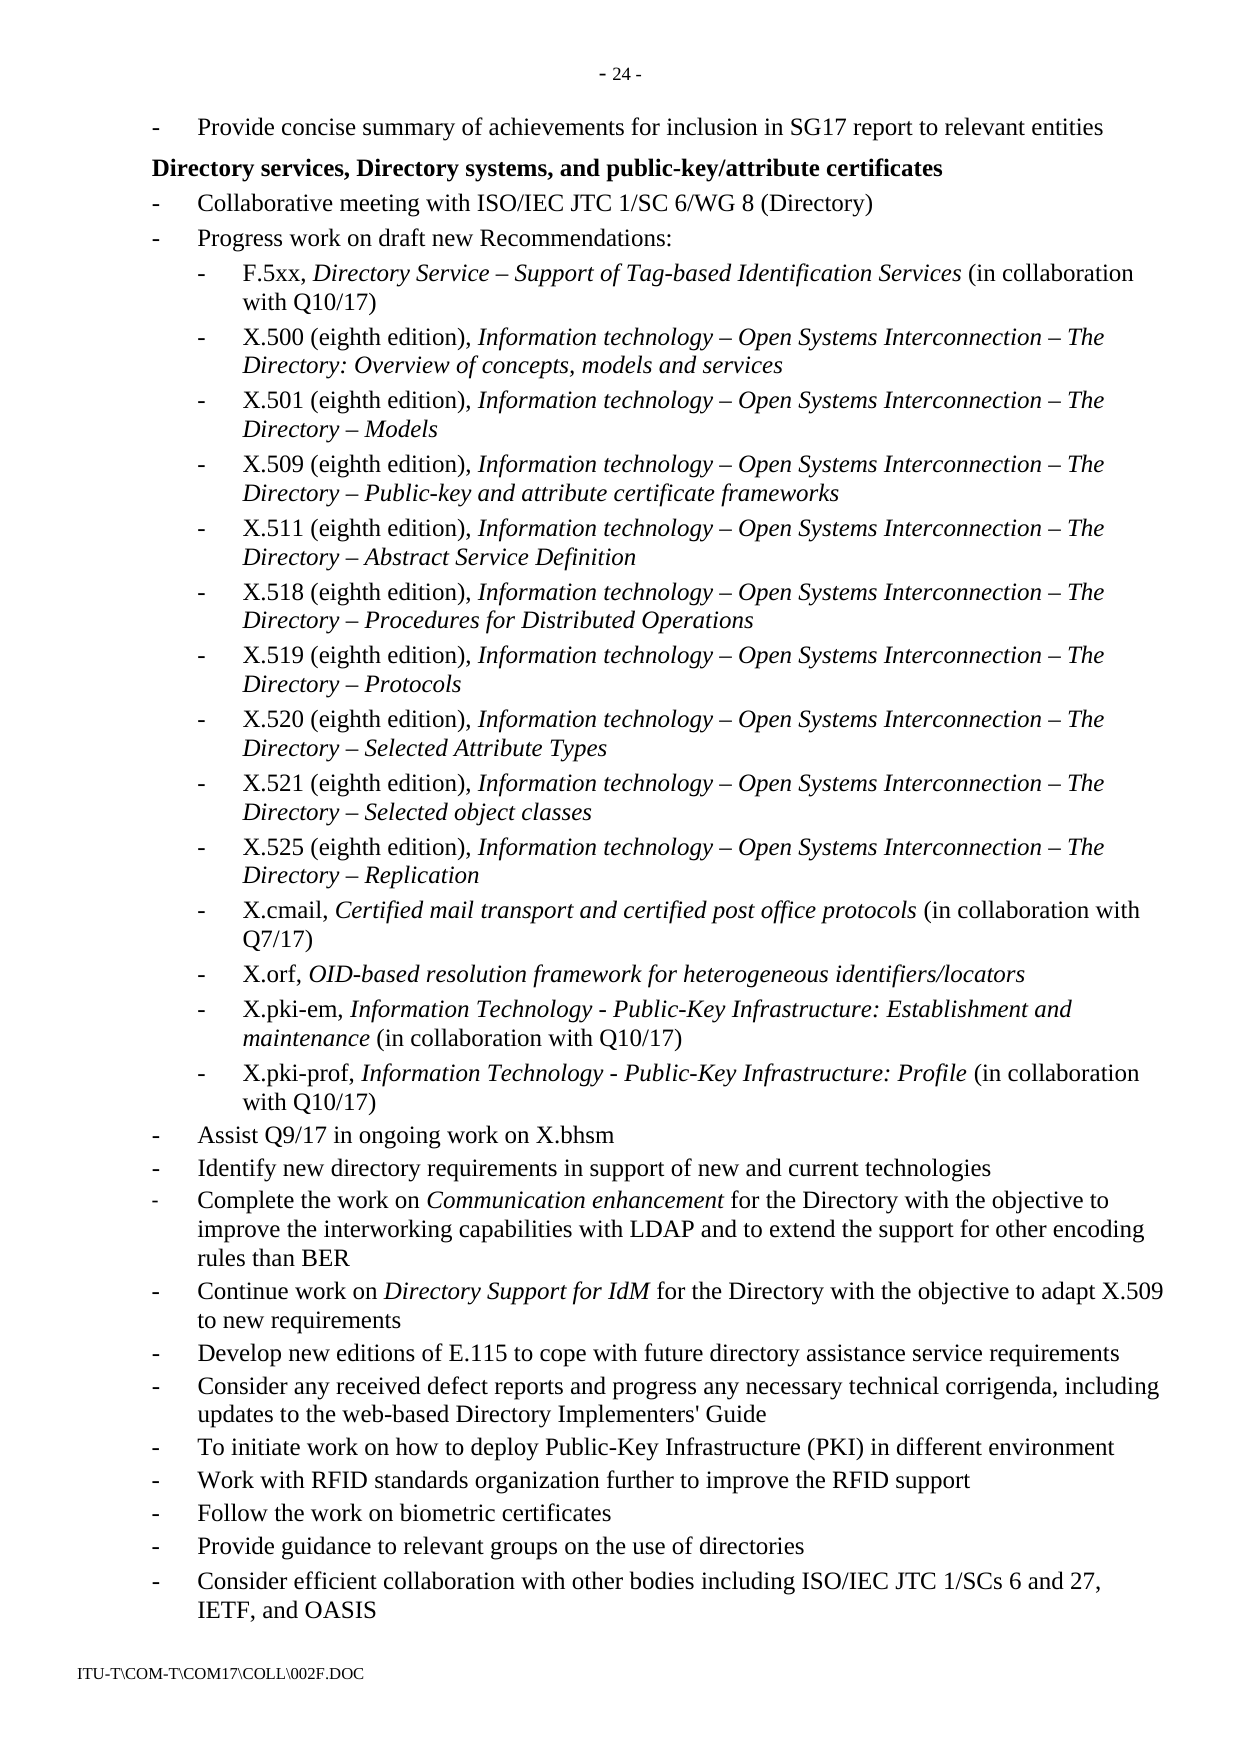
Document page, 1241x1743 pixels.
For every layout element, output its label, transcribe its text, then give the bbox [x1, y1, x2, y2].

list To initiate work on how to deploy Public-Key Infrastructure (PKI) in different environment [151, 1432, 1163, 1461]
list Consider efficient collaboration with other bodies including ISO/IEC JTC 1/SCs 6 and 27, IETF, and OASIS [152, 1566, 1163, 1624]
list Collaborative meeting with ISO/IEC JTC 1/SC 6/WG 8 (Directory) [152, 188, 1163, 217]
list Continue work on Directory Support for IdM for the Directory with the objective to adapt X.509 to new requirements [151, 1276, 1163, 1334]
list X.pki-prof, Information Technology - Public-Key Infrastructure: Profile (in collaboration with Q10/17) [197, 1058, 1163, 1116]
list X.pki-em, Information Technology - Public-Key Infrastructure: Establishment and maintenance (in collaboration with Q10/17) [197, 994, 1163, 1052]
list Provide guidance to relevant groups on the use of directories [151, 1531, 1163, 1560]
list X.520 (eighth edition), Information technology – Open Systems Interconnection – The Directory – Selected Attribute Types [197, 704, 1163, 762]
list Assist Q9/17 in ongoing work on X.bhsm [152, 1120, 1163, 1148]
list X.orf, OID-based resolution framework for heterogeneous identifiers/locators [197, 959, 1163, 988]
text Directory services, Directory systems, and public-key/attribute certificates [152, 153, 1163, 182]
list X.511 (eighth edition), Information technology – Open Systems Interconnection – The Directory – Abstract Service Definition [197, 513, 1163, 571]
list X.509 (eighth edition), Information technology – Open Systems Interconnection – The Directory – Public-key and attribute certificate frameworks [197, 449, 1163, 507]
list F.5xx, Directory Service – Support of Tag-based Identification Services (in collaboration with Q10/17) [197, 258, 1163, 316]
list Provide concise summary of achievements for inclusion in SG17 report to relevant entities [152, 112, 1163, 141]
list X.521 (eighth edition), Information technology – Open Systems Interconnection – The Directory – Selected object classes [197, 768, 1163, 826]
list Work with RFID standards organization further to improve the RFID support [151, 1465, 1163, 1494]
list X.501 (eighth edition), Information technology – Open Systems Interconnection – The Directory – Models [197, 386, 1163, 443]
list Develop new editions of E.115 to cope with future directory assistance service requirements [152, 1338, 1163, 1367]
list X.525 (eighth edition), Information technology – Open Systems Interconnection – The Directory – Replication [197, 832, 1163, 889]
list X.518 (eighth edition), Information technology – Open Systems Interconnection – The Directory – Procedures for Distributed Operations [197, 577, 1163, 634]
list X.500 (eighth edition), Information technology – Open Systems Interconnection – The Directory: Overview of concepts, models and services [197, 322, 1163, 379]
list X.519 (eighth edition), Information technology – Open Systems Interconnection – The Directory – Protocols [197, 641, 1163, 698]
list Progress work on draft new Recommendations: [152, 223, 1163, 252]
list X.cmail, Certified mail transport and certified post office protocols (in collaboration with Q7/17) [197, 896, 1163, 953]
list Complete the work on Communication enhancement for the Directory with the objective to improve the interworking capabilities with LDAP and to extend the support for other encoding rules than BER [151, 1186, 1163, 1272]
list Identify new directory requirements in support of new and current technologies [152, 1153, 1163, 1181]
list Follow the work on biometric certificates [151, 1498, 1163, 1527]
list Consider any received defect reports and progress any necessary technical corrigenda, including updates to the web-based Directory Implementers' Guide [152, 1371, 1163, 1428]
